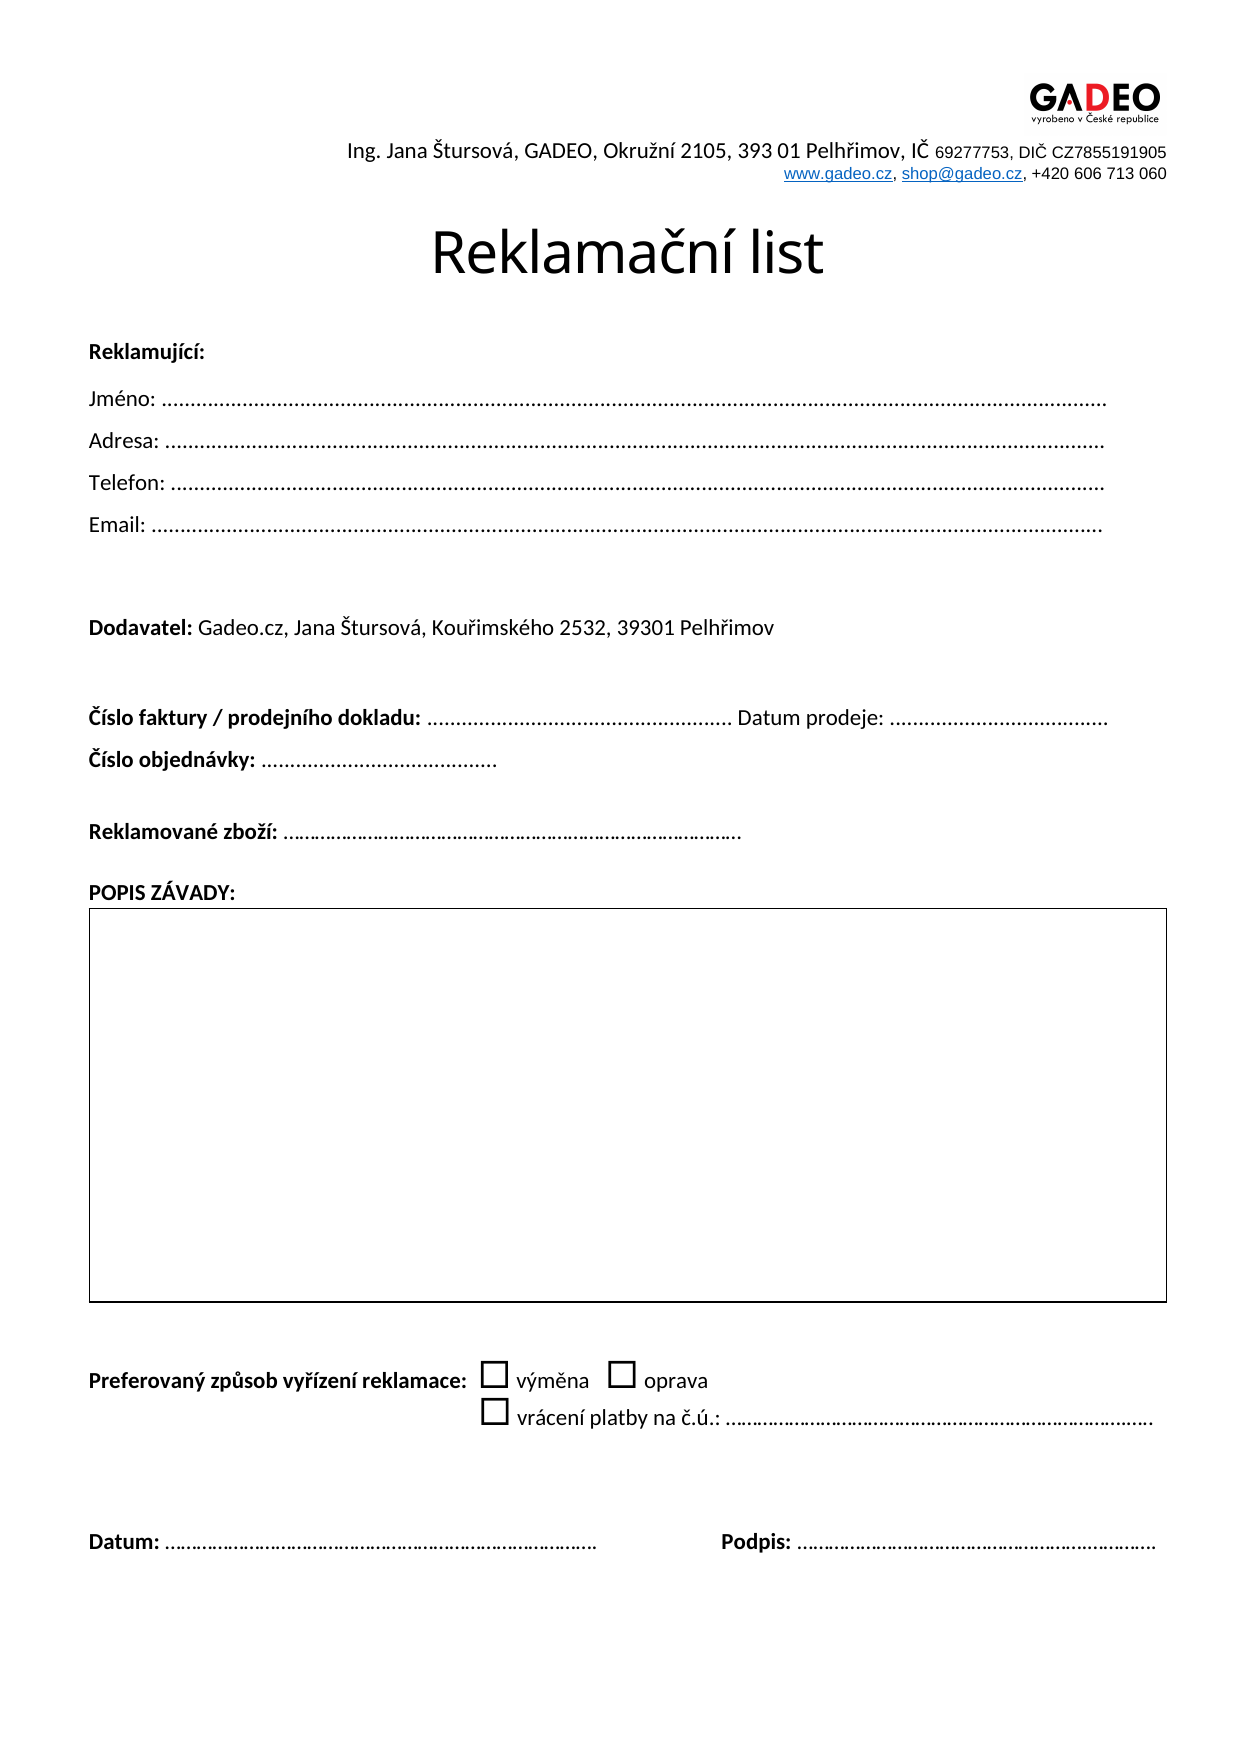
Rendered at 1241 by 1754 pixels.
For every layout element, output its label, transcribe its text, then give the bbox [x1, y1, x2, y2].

text Adresa: ................................................................................................................................................................... Telefon: .................................................................................................................................................................. [89, 426, 1167, 496]
text Preferovaný způsob vyřízení reklamace: výměna oprava [89, 1363, 1167, 1397]
text vrácení platby na č.ú.: ………………………………………………………………….….. [384, 1399, 1167, 1434]
text POPIS ZÁVADY: [89, 878, 1167, 906]
text Číslo faktury / prodejního dokladu: ..................................................... Datum prodeje: ...................................... Číslo objednávky: ......................................... [89, 703, 1167, 773]
text Reklamované zboží: …………………………………………………………………………… [89, 817, 1167, 845]
table_header [90, 909, 1166, 1301]
text Datum: ………………………………………………………………………. Podpis: ……………………………………………….…………. [89, 1527, 1167, 1555]
text Reklamující: [89, 337, 1167, 365]
text Email: ..................................................................................................................................................................... [89, 510, 1167, 538]
title Reklamační list [89, 211, 1167, 291]
picture [1023, 73, 1167, 136]
text Dodavatel: Gadeo.cz, Jana Štursová, Kouřimského 2532, 39301 Pelhřimov [89, 613, 1167, 641]
text Jméno: .................................................................................................................................................................... [89, 384, 1167, 412]
